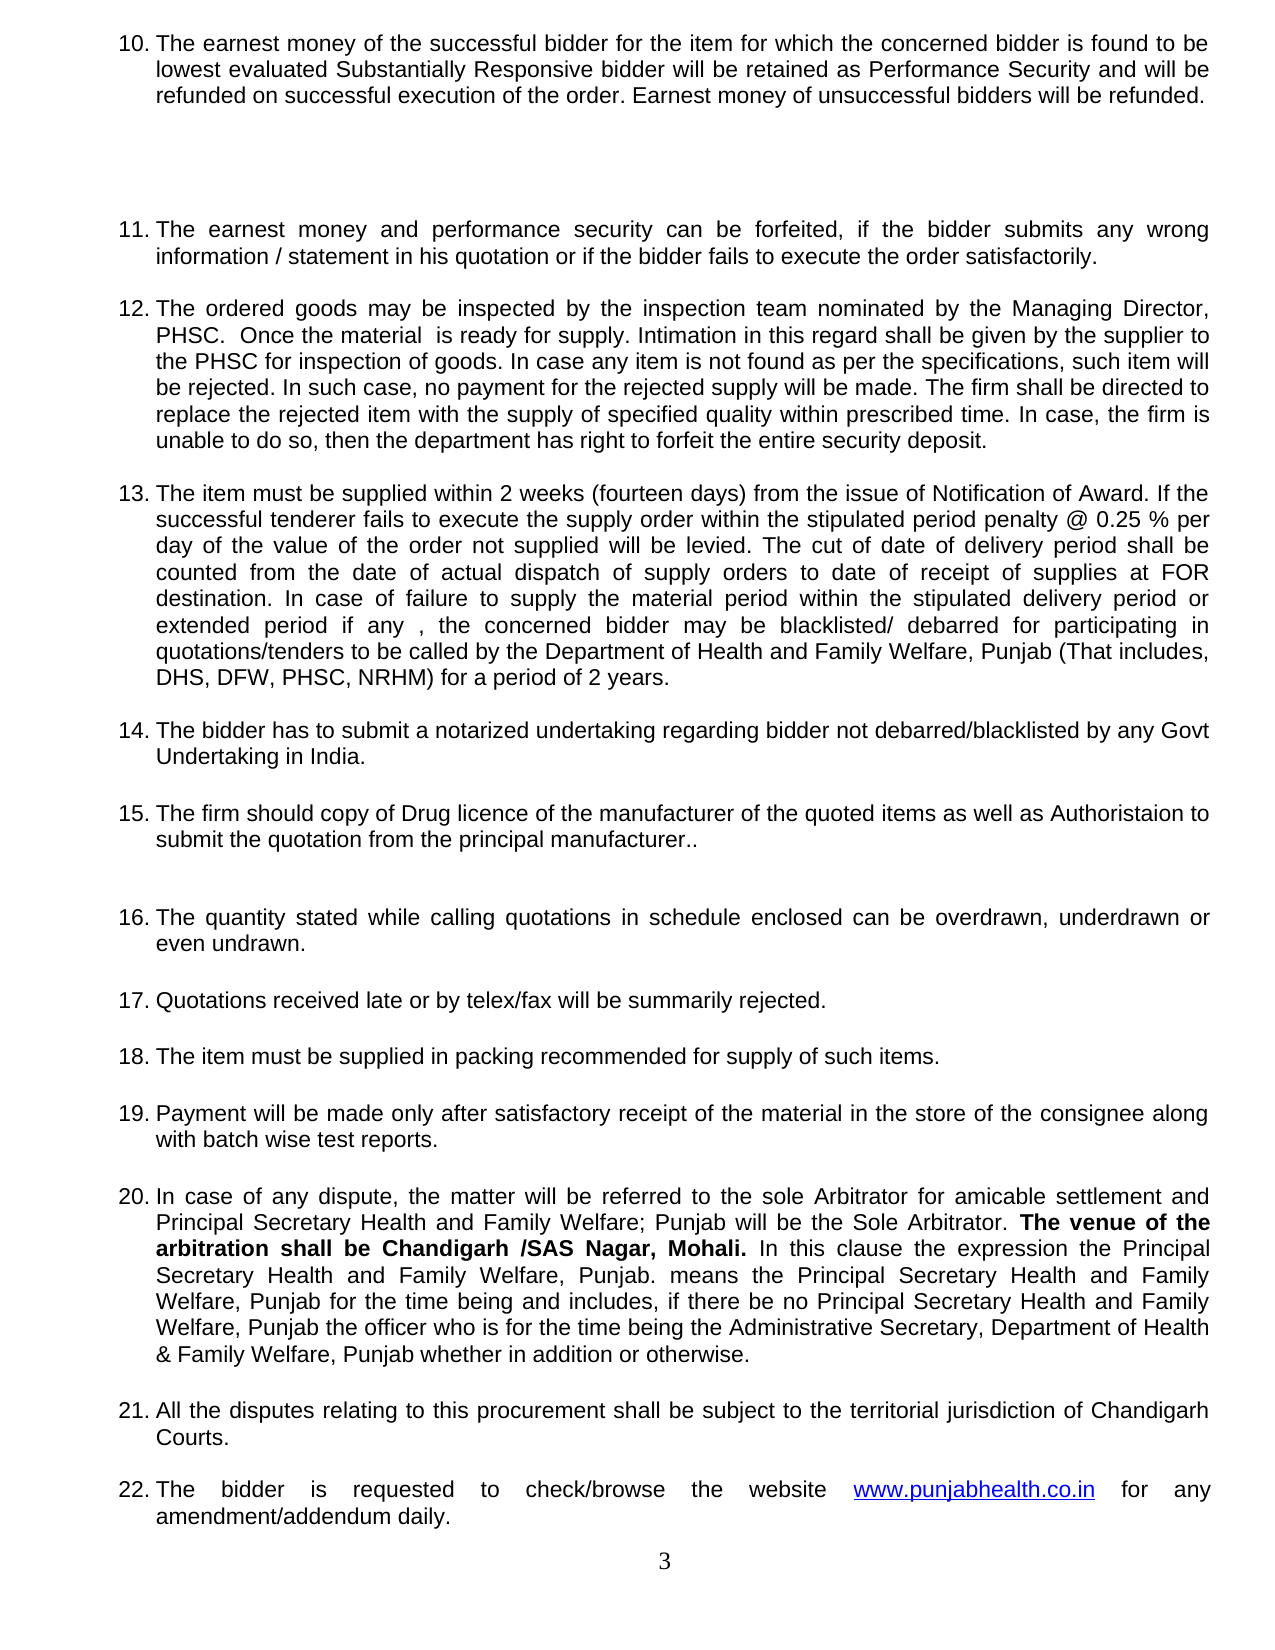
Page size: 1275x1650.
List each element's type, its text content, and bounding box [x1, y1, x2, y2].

list The ordered goods may be inspected by the inspection team nominated by the Managing Director, PHSC. Once the material is ready for supply. Intimation in this regard shall be given by the supplier to the PHSC for inspection of goods. In case any item is not found as per the specifications, such item will be rejected. In such case, no payment for the rejected supply will be made. The firm shall be directed to replace the rejected item with the supply of specified quality within prescribed time. In case, the firm is unable to do so, then the department has right to forfeit the entire security deposit. [118, 295, 1211, 453]
list The item must be supplied within 2 weeks (fourteen days) from the issue of Notification of Award. If the successful tenderer fails to execute the supply order within the stipulated period penalty @ 0.25 % per day of the value of the order not supplied will be levied. The cut of date of delivery period shall be counted from the date of actual dispatch of supply orders to date of receipt of supplies at FOR destination. In case of failure to supply the material period within the stipulated delivery period or extended period if any , the concerned bidder may be blacklisted/ debarred for participating in quotations/tenders to be called by the Department of Health and Family Welfare, Punjab (That includes, DHS, DFW, PHSC, NRHM) for a period of 2 years. [118, 480, 1211, 691]
list The bidder has to submit a notarized undertaking regarding bidder not debarred/blacklisted by any Govt Undertaking in India. [118, 717, 1211, 770]
list The quantity stated while calling quotations in schedule enclosed can be overdrawn, underdrawn or even undrawn. [118, 904, 1211, 956]
list The item must be supplied in packing recommended for supply of such items. [118, 1043, 1211, 1069]
list The firm should copy of Drug licence of the manufacturer of the quoted items as well as Authoristaion to submit the quotation from the principal manufacturer.. [118, 800, 1211, 853]
list Quotations received late or by telex/fax will be summarily rejected. [118, 987, 1211, 1013]
list In case of any dispute, the matter will be referred to the sole Arbitrator for amicable settlement and Principal Secretary Health and Family Welfare; Punjab will be the Sole Arbitrator. The venue of the arbitration shall be Chandigarh /SAS Nagar, Mohali. In this clause the expression the Principal Secretary Health and Family Welfare, Punjab. means the Principal Secretary Health and Family Welfare, Punjab for the time being and includes, if there be no Principal Secretary Health and Family Welfare, Punjab the officer who is for the time being the Administrative Secretary, Department of Health & Family Welfare, Punjab whether in addition or otherwise. [118, 1183, 1211, 1367]
list All the disputes relating to this procurement shall be subject to the territorial jurisdiction of Chandigarh Courts. [118, 1397, 1211, 1450]
list Payment will be made only after satisfactory receipt of the material in the store of the consignee along with batch wise test reports. [118, 1100, 1211, 1152]
list The bidder is requested to check/browse the website www.punjabhealth.co.in for any amendment/addendum daily. [118, 1476, 1211, 1529]
list The earnest money of the successful bidder for the item for which the concerned bidder is found to be lowest evaluated Substantially Responsive bidder will be retained as Performance Security and will be refunded on successful execution of the order. Earnest money of unsuccessful bidders will be refunded. [118, 29, 1211, 109]
list The earnest money and performance security can be forfeited, if the bidder submits any wrong information / statement in his quotation or if the bidder fails to execute the order satisfactorily. [118, 216, 1211, 269]
